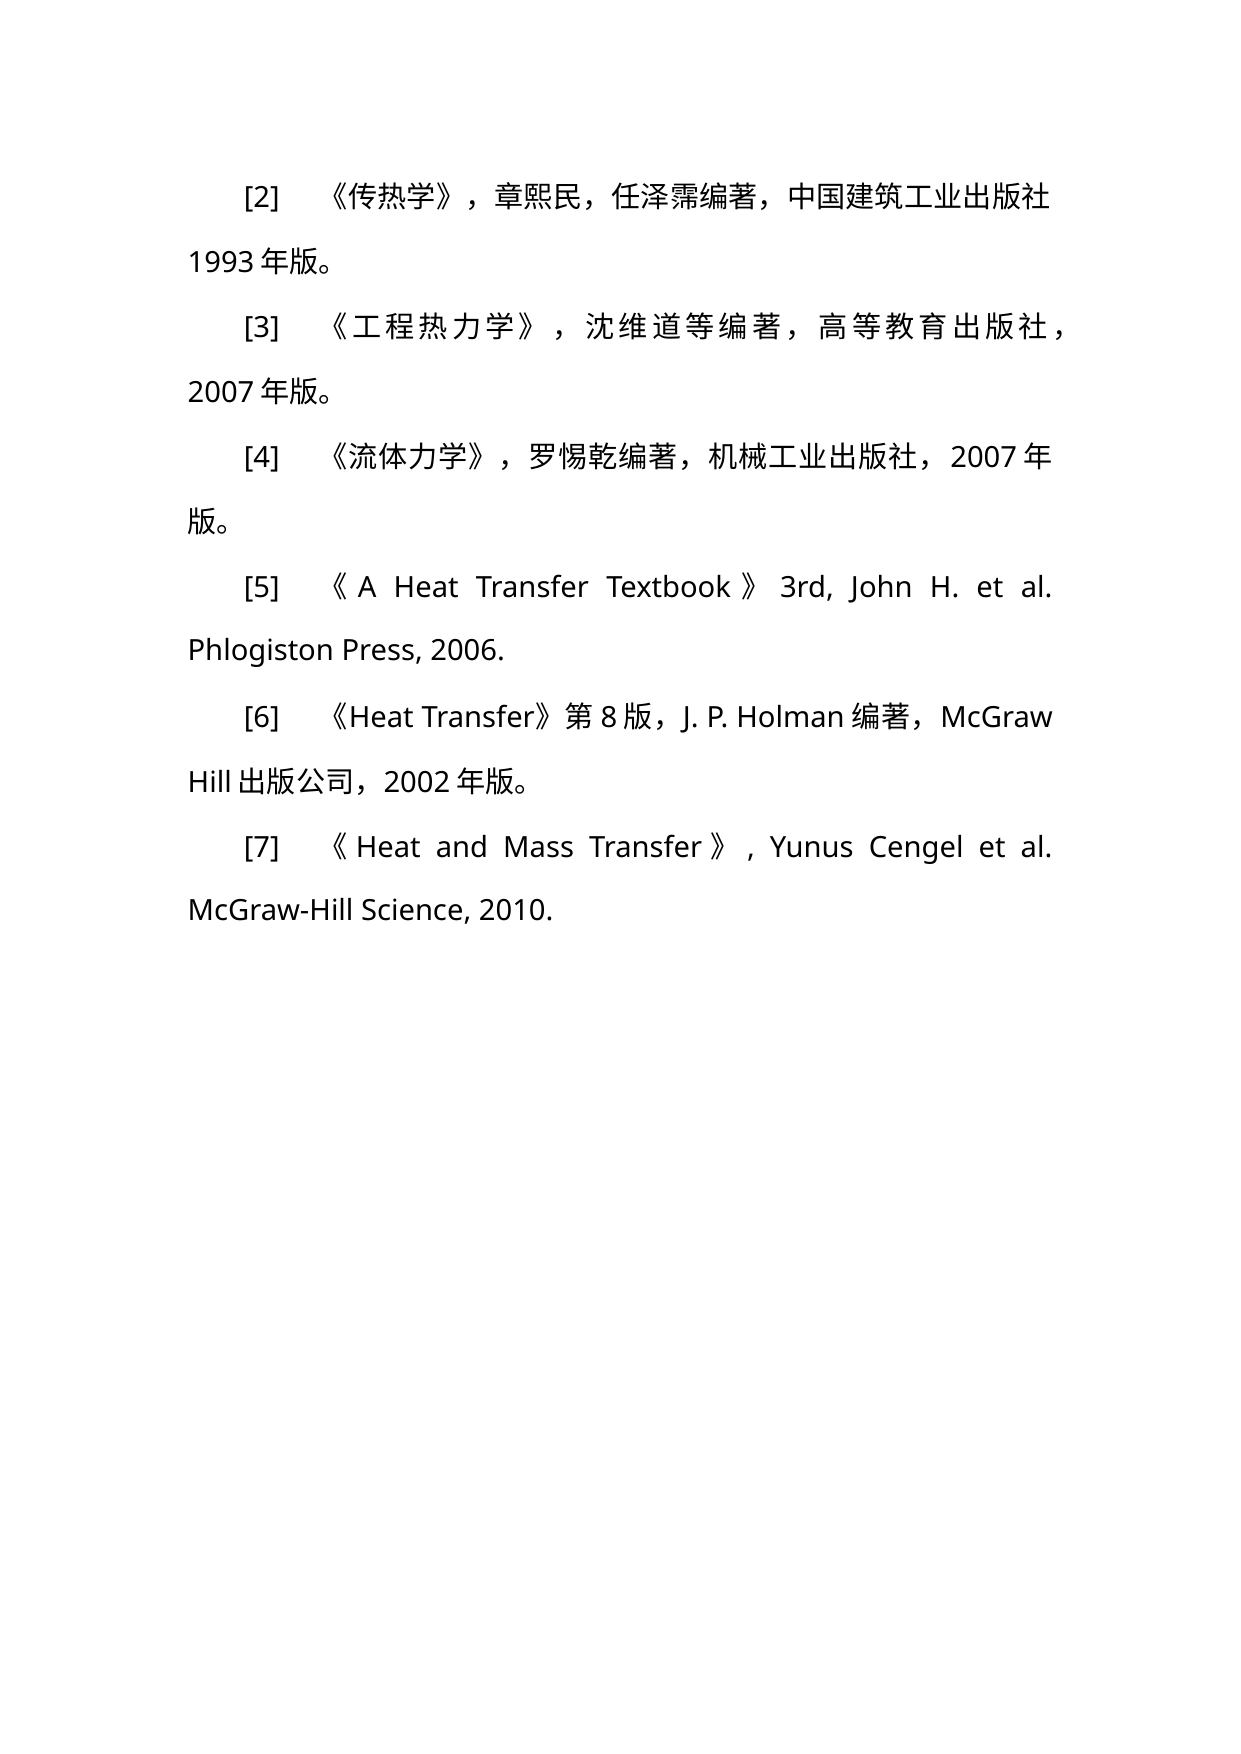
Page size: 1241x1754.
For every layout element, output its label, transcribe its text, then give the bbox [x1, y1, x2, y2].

text [3] 《工程热力学》，沈维道等编著，高等教育出版社，2007年版。 [187, 292, 1053, 422]
text [2] 《传热学》，章熙民，任泽霈编著，中国建筑工业出版社，1993年版。 [187, 162, 1053, 292]
text [4] 《流体力学》，罗惕乾编著，机械工业出版社，2007年版。 [187, 422, 1053, 552]
text [6] 《Heat Transfer》第8版，J. P. Holman编著，McGraw Hill出版公司，2002年版。 [187, 682, 1053, 812]
text [7] 《Heat and Mass Transfer》, Yunus Cengel et al. McGraw-Hill Science, 2010. [187, 812, 1053, 942]
text [5] 《A Heat Transfer Textbook》3rd, John H. et al. Phlogiston Press, 2006. [187, 552, 1053, 682]
